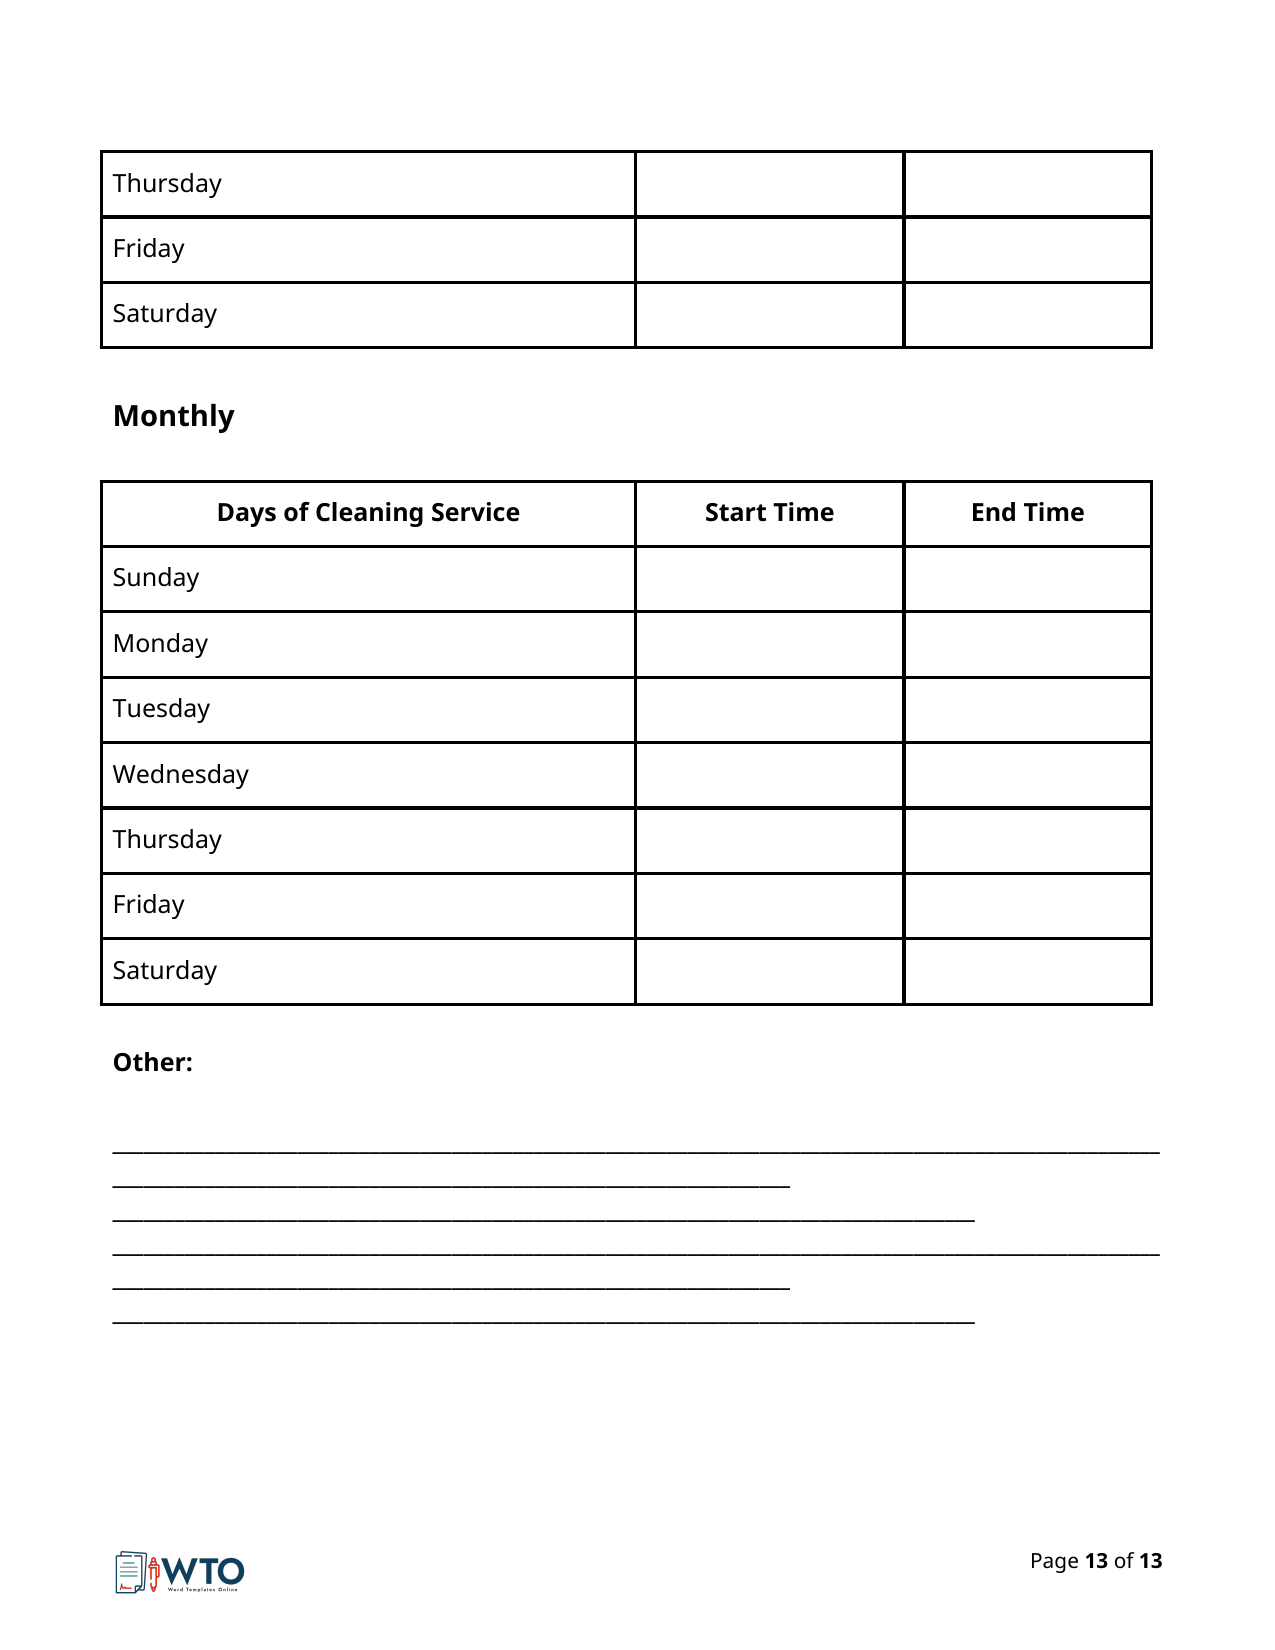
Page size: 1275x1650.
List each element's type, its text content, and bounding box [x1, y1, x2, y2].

table_cell [637, 153, 902, 215]
table_cell [906, 219, 1150, 281]
table_cell [906, 744, 1150, 806]
table_cell Monday [103, 613, 634, 676]
table_cell Sunday [103, 548, 634, 610]
table_cell Friday [103, 219, 634, 281]
table_cell [637, 548, 902, 610]
table_cell [906, 284, 1150, 346]
table_cell [637, 679, 902, 741]
table_cell [906, 613, 1150, 676]
text ________________________________________________________________________________________________________________________________________________________________________ [112, 1123, 1162, 1191]
table_cell [906, 875, 1150, 937]
table_header Start Time [637, 483, 902, 545]
table_cell [906, 810, 1150, 872]
table_cell [906, 548, 1150, 610]
text Monthly [112, 395, 1162, 435]
table_cell [906, 153, 1150, 215]
table_cell Wednesday [103, 744, 634, 806]
table_cell [637, 219, 902, 281]
table_cell [906, 940, 1150, 1003]
text ________________________________________________________________________________________________________________________________________________________________________ [112, 1226, 1162, 1294]
table_cell [906, 679, 1150, 741]
table_cell Saturday [103, 284, 634, 346]
table_header End Time [906, 483, 1150, 545]
table_cell Thursday [103, 810, 634, 872]
text ____________________________________________________________________________________ [112, 1294, 1162, 1328]
table_cell [637, 875, 902, 937]
table_cell [637, 744, 902, 806]
table_cell [637, 613, 902, 676]
table_cell Thursday [103, 153, 634, 215]
table_cell Tuesday [103, 679, 634, 741]
table_cell Friday [103, 875, 634, 937]
table_cell [637, 810, 902, 872]
text Other: [112, 1045, 1162, 1079]
picture [112, 1549, 252, 1598]
table_cell Saturday [103, 940, 634, 1003]
table_cell [637, 284, 902, 346]
table_cell [637, 940, 902, 1003]
text ____________________________________________________________________________________ [112, 1191, 1162, 1226]
table_header Days of Cleaning Service [103, 483, 634, 545]
